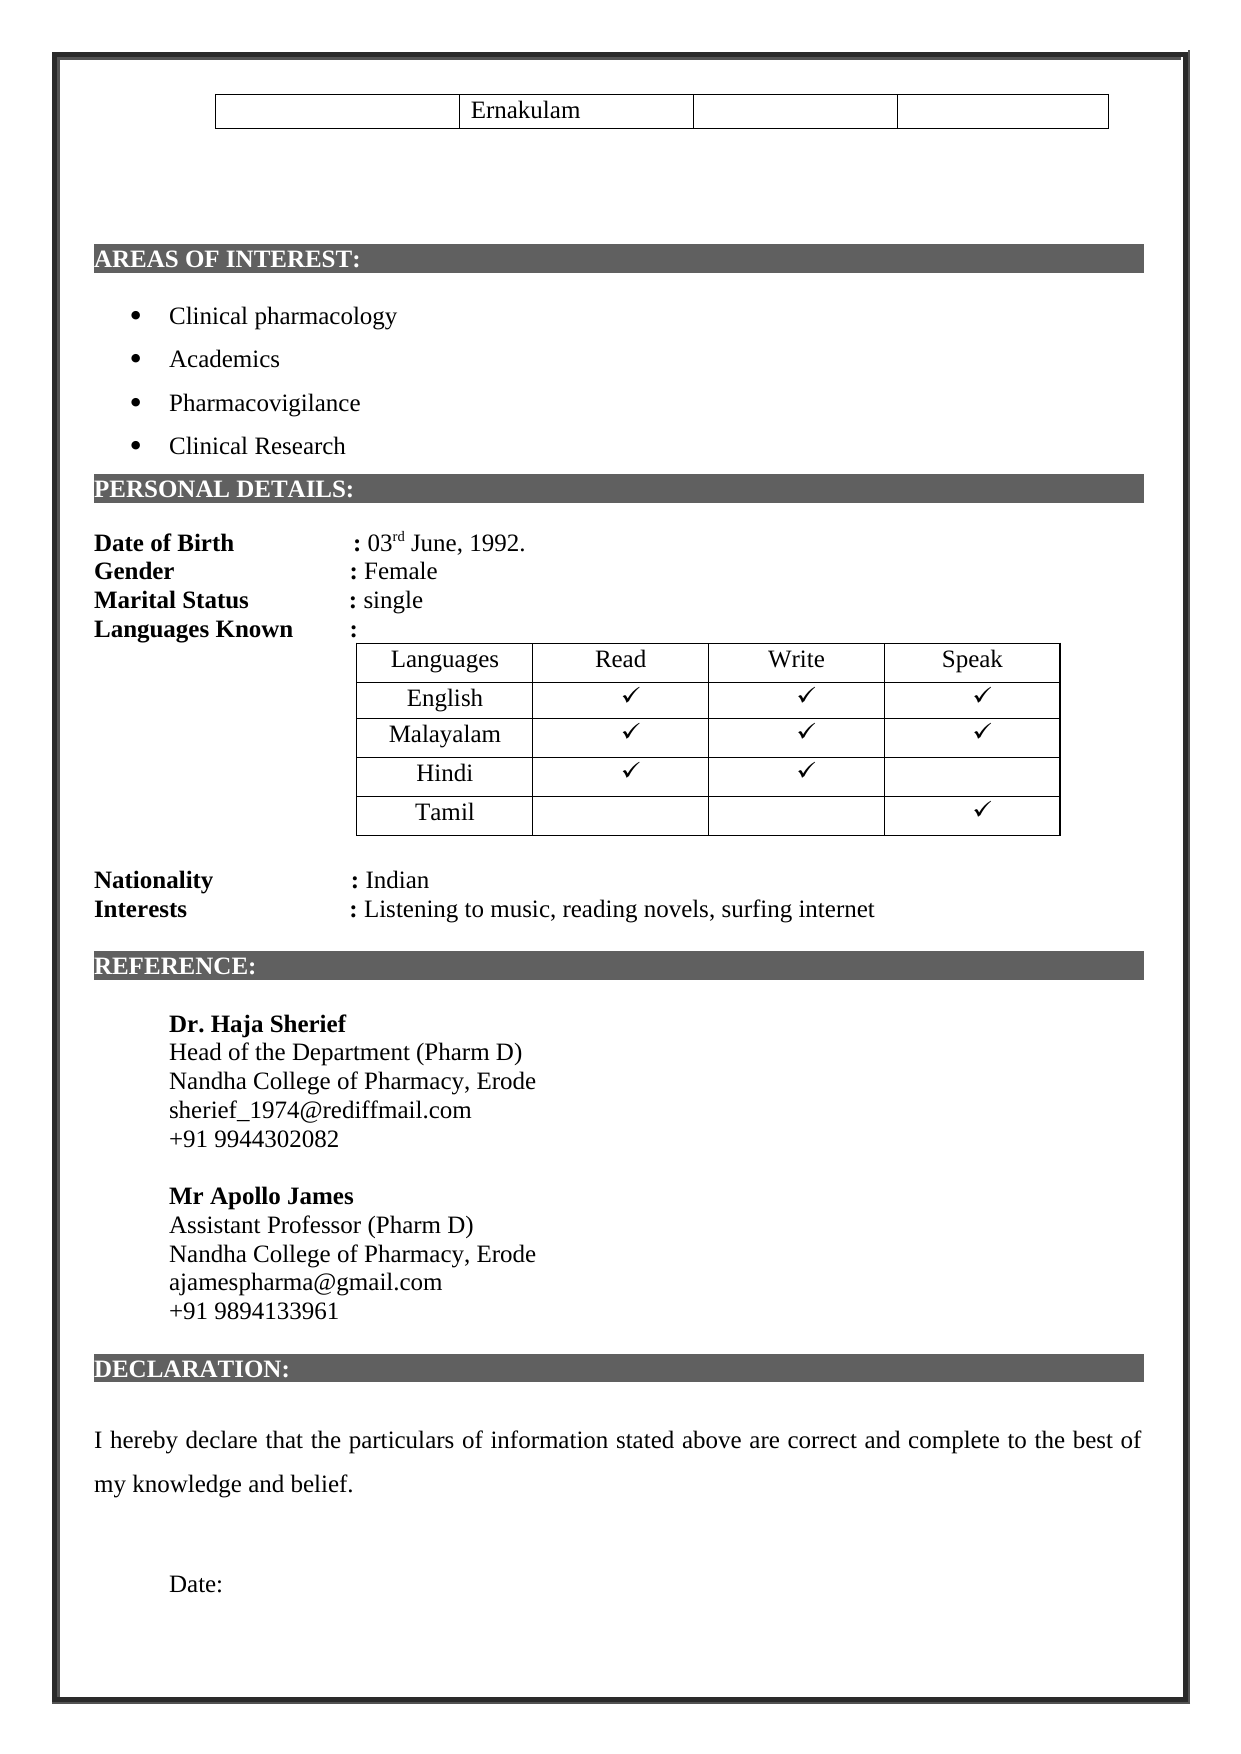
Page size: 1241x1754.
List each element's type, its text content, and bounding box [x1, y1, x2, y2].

text +91 9944302082 [94, 1124, 1144, 1152]
table_cell English [357, 683, 532, 718]
text Head of the Department (Pharm D) [94, 1037, 1144, 1066]
table_cell [709, 719, 884, 757]
text PERSONAL DETAILS: [94, 474, 1144, 503]
text Dr. Haja Sherief [94, 1009, 1144, 1037]
table_cell [533, 758, 708, 796]
table_cell [533, 683, 708, 718]
list Clinical Research [131, 431, 1144, 459]
text REFERENCE: [94, 951, 1144, 980]
list Clinical pharmacology [131, 301, 1144, 330]
table_cell Malayalam [357, 719, 532, 757]
text sherief_1974@rediffmail.com [94, 1095, 1144, 1124]
table_cell [885, 719, 1059, 757]
table_cell [709, 758, 884, 796]
table_header Languages [357, 644, 532, 682]
text Nandha College of Pharmacy, Erode [94, 1239, 1144, 1267]
table_cell [885, 683, 1059, 718]
table_cell 87% [898, 95, 1108, 128]
list Pharmacovigilance [131, 388, 1144, 416]
table_cell [885, 758, 1059, 796]
table_header Speak [885, 644, 1059, 682]
table_cell [533, 719, 708, 757]
table_header Write [709, 644, 884, 682]
text Nandha College of Pharmacy, Erode [94, 1066, 1144, 1095]
table_cell [709, 683, 884, 718]
table_cell 2008 [694, 95, 897, 128]
table_cell Hindi [357, 758, 532, 796]
text ajamespharma@gmail.com [94, 1267, 1144, 1296]
text Languages Known : [94, 614, 1144, 643]
text DECLARATION: [94, 1354, 1144, 1382]
text Mr Apollo James [94, 1181, 1144, 1210]
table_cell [460, 95, 693, 128]
table_cell [709, 797, 884, 835]
list Academics [131, 344, 1144, 373]
table_header Read [533, 644, 708, 682]
text Assistant Professor (Pharm D) [169, 1210, 1144, 1239]
table_cell [885, 797, 1059, 835]
table_cell Tamil [357, 797, 532, 835]
text AREAS OF INTEREST: [94, 244, 1144, 273]
text Marital Status : single [94, 585, 1144, 614]
text Date of Birth : 03rd June, 1992. [94, 531, 1144, 556]
text +91 9894133961 [169, 1296, 1144, 1325]
table_cell S.S.L.C [216, 95, 459, 128]
text Nationality : Indian [94, 865, 1144, 894]
text Date: [169, 1569, 1144, 1598]
text I hereby declare that the particulars of information stated above are correct and complete to the best of my knowledge and belief. [94, 1426, 1144, 1497]
table_cell [533, 797, 708, 835]
text Gender : Female [94, 556, 1144, 585]
text Interests : Listening to music, reading novels, surfing internet [94, 894, 1144, 922]
